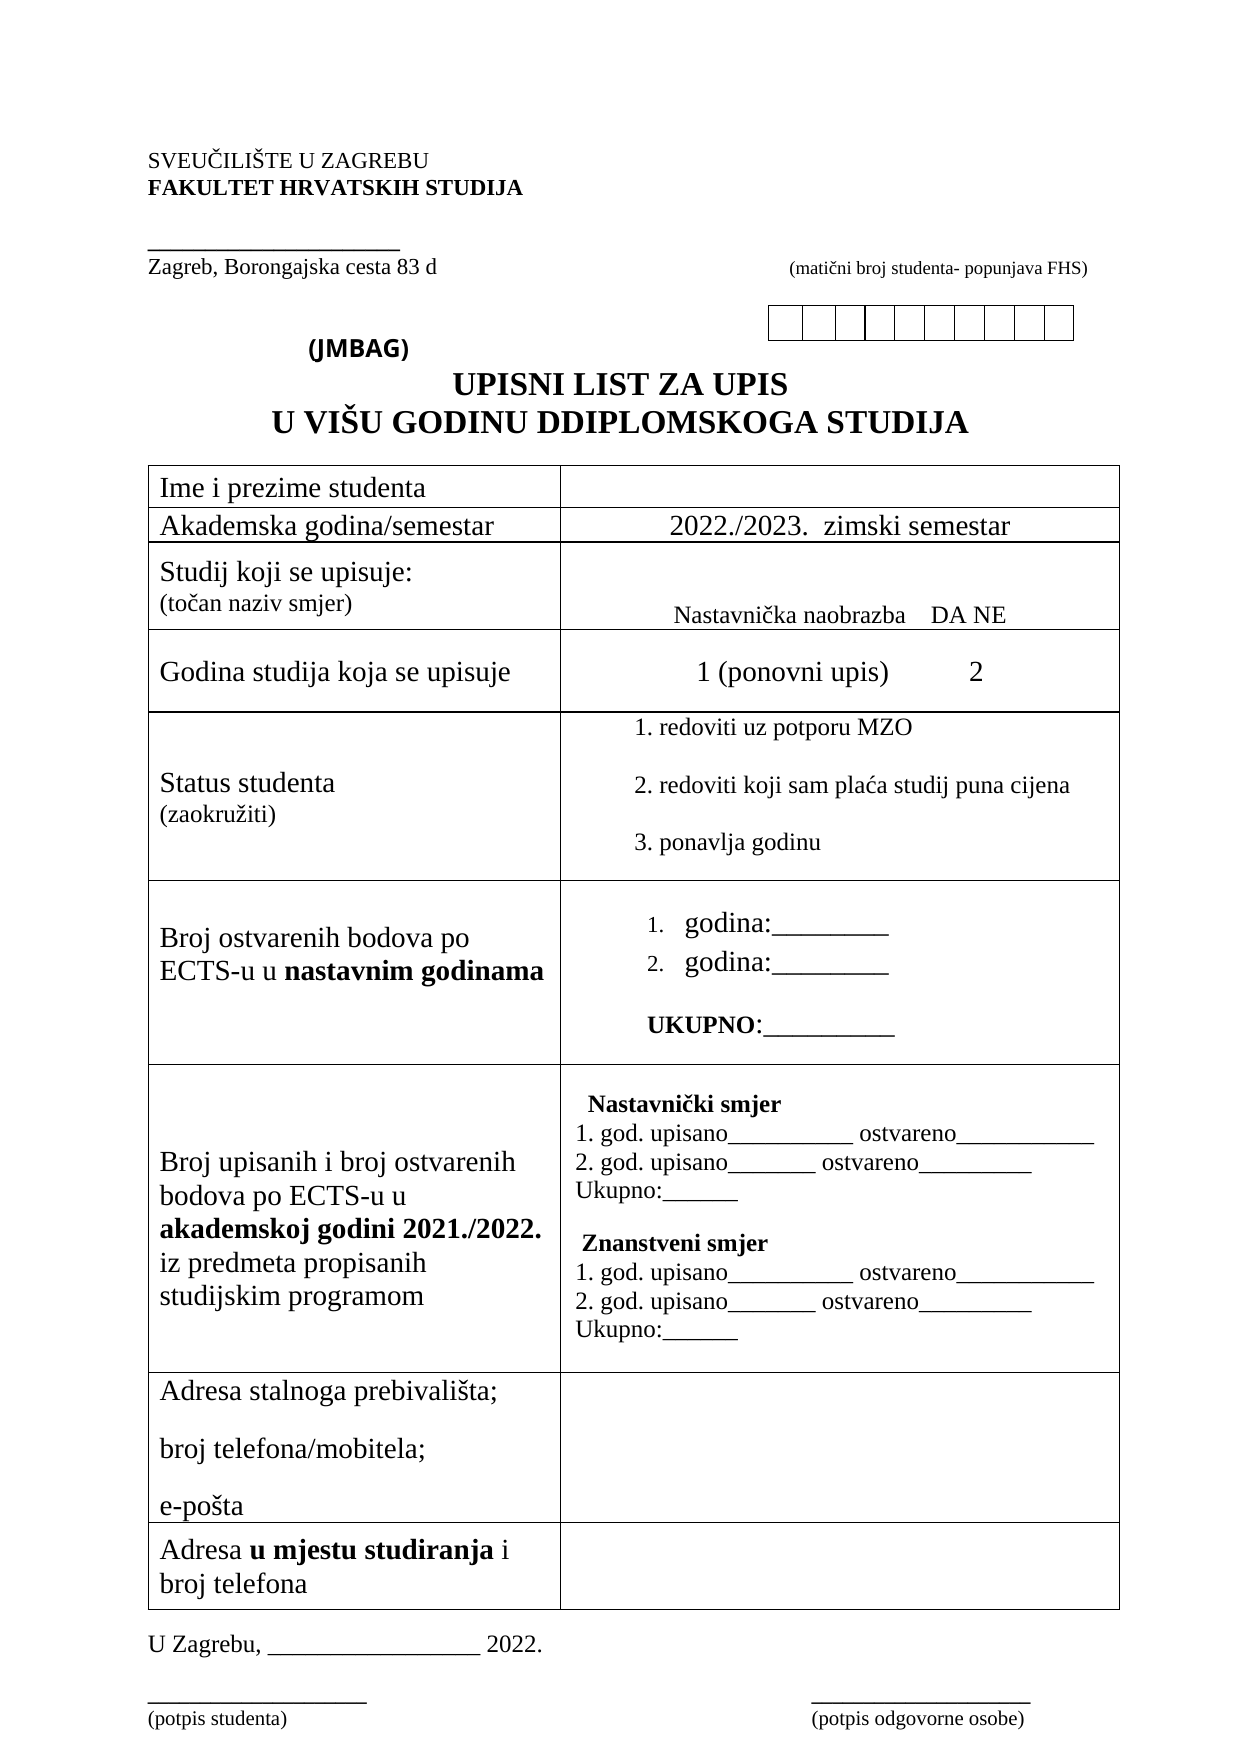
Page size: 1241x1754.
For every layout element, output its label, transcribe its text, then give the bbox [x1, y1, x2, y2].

table_header [769, 306, 802, 340]
table_cell godina:________ godina:________ UKUPNO:_________ [561, 881, 1119, 1064]
subtitle U VIŠU GODINU DDIPLOMSKOGA STUDIJA [148, 403, 1093, 441]
text _____________________ _____________________ [148, 1682, 1122, 1706]
text SVEUČILIŠTE U ZAGREBU [148, 148, 1093, 174]
table_cell Status studenta (zaokružiti) [149, 713, 560, 880]
table_header [561, 466, 1119, 507]
table_header [985, 306, 1014, 340]
table_cell Godina studija koja se upisuje [149, 630, 560, 711]
text (potpis studenta) (potpis odgovorne osobe) [148, 1706, 1093, 1730]
table_cell Nastavnička naobrazba DA NE [561, 543, 1119, 629]
table_header [836, 306, 864, 340]
table_cell 1. redoviti uz potporu MZO 2. redoviti koji sam plaća studij puna cijena 3. ponavlja godinu [561, 713, 1119, 880]
table_cell Broj ostvarenih bodova po ECTS-u u nastavnim godinama [149, 881, 560, 1064]
table_header [955, 306, 984, 340]
table_cell Studij koji se upisuje: (točan naziv smjer) [149, 543, 560, 629]
table_cell Akademska godina/semestar [149, 508, 560, 541]
subtitle FAKULTET HRVATSKIH STUDIJA ______________________ [148, 174, 1093, 253]
subtitle UPISNI LIST ZA UPIS [148, 364, 1093, 403]
table_header [895, 306, 924, 340]
text (JMBAG) [148, 330, 1093, 364]
table_cell [561, 1373, 1119, 1522]
table_header Ime i prezime studenta [149, 466, 560, 507]
table_header [1045, 306, 1073, 340]
table_header [803, 306, 835, 340]
table_header [866, 306, 894, 340]
table_cell Nastavnički smjer 1. god. upisano__________ ostvareno___________ 2. god. upisano_______ ostvareno_________ Ukupno:______ Znanstveni smjer 1. god. upisano__________ ostvareno___________ 2. god. upisano_______ ostvareno_________ Ukupno:______ [561, 1065, 1119, 1372]
table_header [925, 306, 954, 340]
table_cell Adresa u mjestu studiranja i broj telefona [149, 1523, 560, 1609]
table_cell Broj upisanih i broj ostvarenih bodova po ECTS-u u akademskoj godini 2021./2022. iz predmeta propisanih studijskim programom [149, 1065, 560, 1372]
table_cell 2022./2023. zimski semestar [561, 508, 1119, 541]
text Zagreb, Borongajska cesta 83 d (matični broj studenta- popunjava FHS) [148, 253, 1093, 279]
table_header [1015, 306, 1044, 340]
table_cell 1 (ponovni upis) 2 [561, 630, 1119, 711]
table_cell [561, 1523, 1119, 1609]
table_cell Adresa stalnoga prebivališta; broj telefona/mobitela; e-pošta [149, 1373, 560, 1522]
text U Zagrebu, _________________ 2022. [148, 1629, 1211, 1658]
